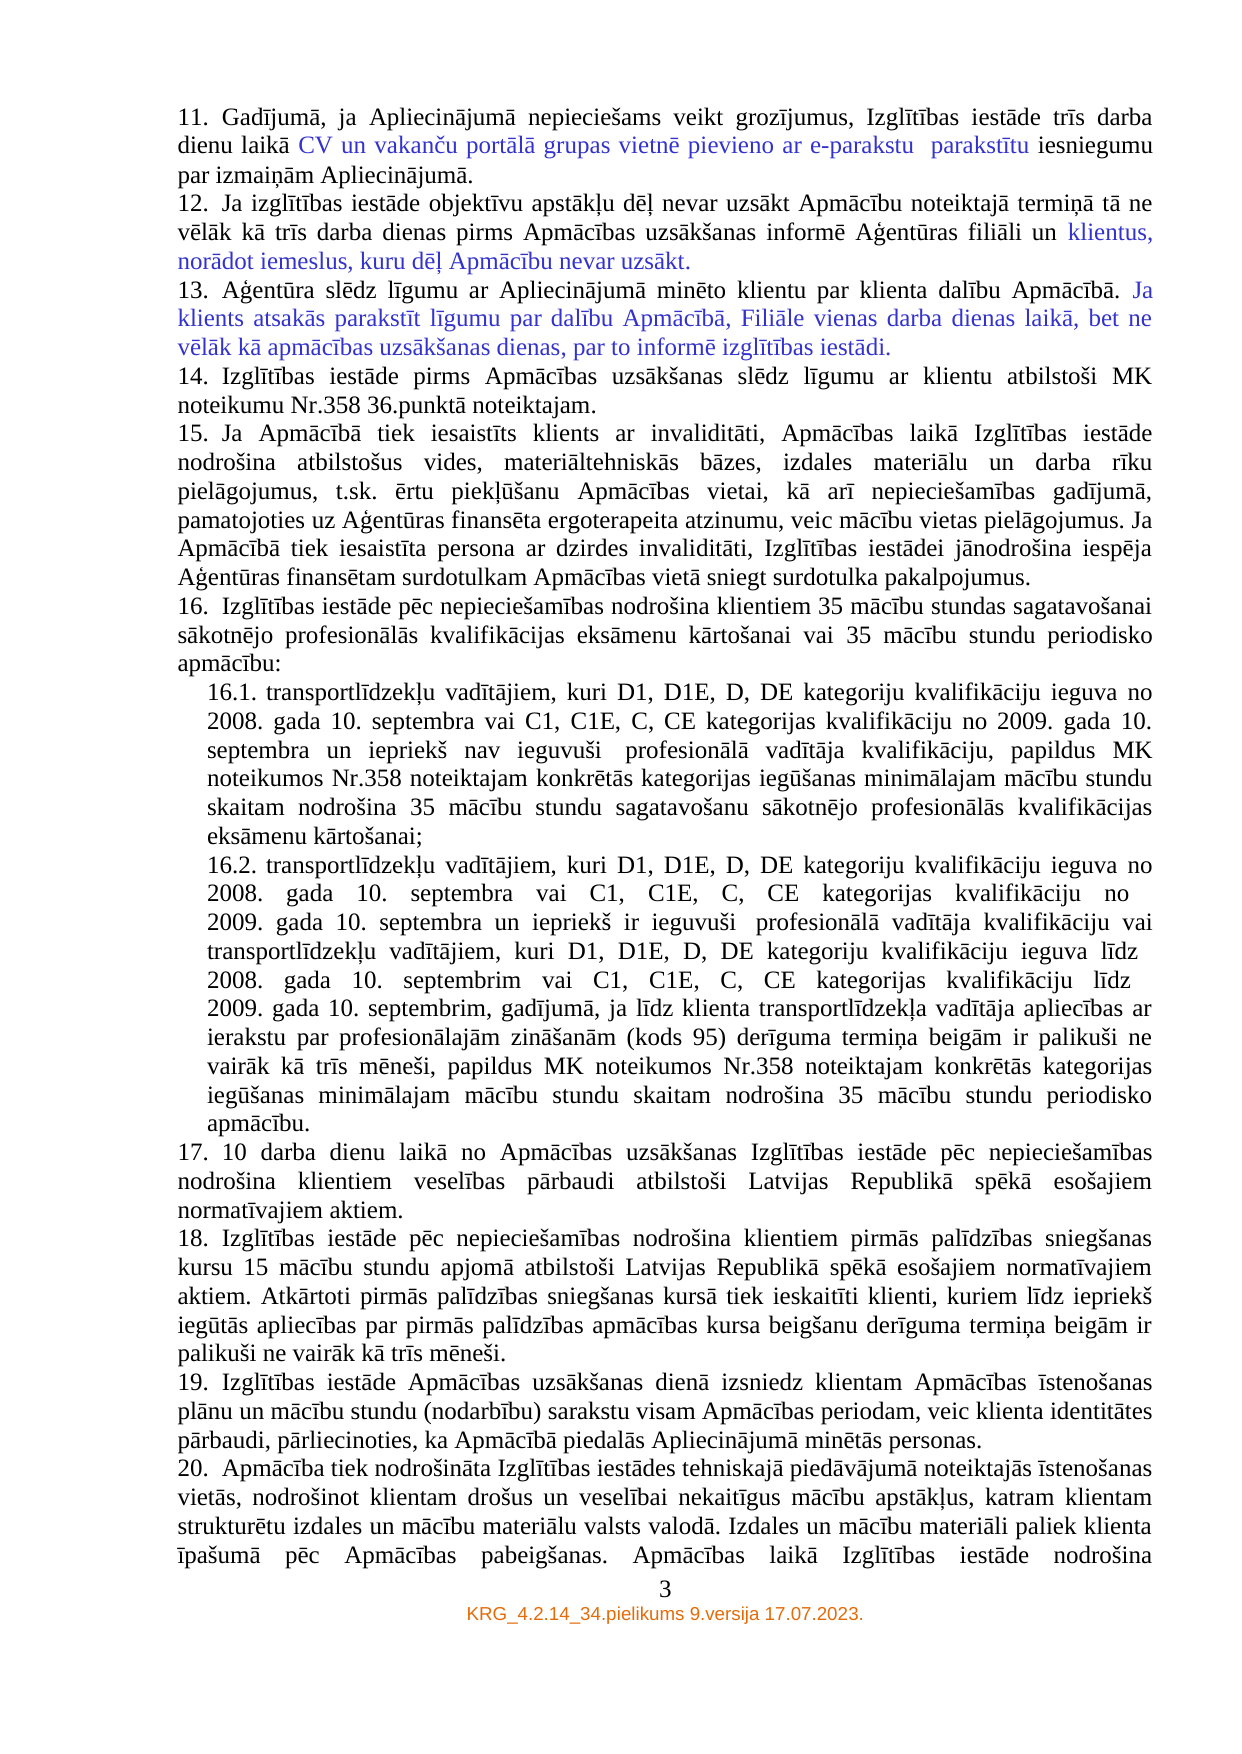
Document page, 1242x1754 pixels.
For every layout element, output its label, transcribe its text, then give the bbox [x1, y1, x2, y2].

list Aģentūra slēdz līgumu ar Apliecinājumā minēto klientu par klienta dalību Apmācībā. Ja klients atsakās parakstīt līgumu par dalību Apmācībā, Filiāle vienas darba dienas laikā, bet ne vēlāk kā apmācības uzsākšanas dienas, par to informē izglītības iestādi. [177, 275, 1153, 361]
list 10 darba dienu laikā no Apmācības uzsākšanas Izglītības iestāde pēc nepieciešamības nodrošina klientiem veselības pārbaudi atbilstoši Latvijas Republikā spēkā esošajiem normatīvajiem aktiem. [177, 1137, 1153, 1223]
list Izglītības iestāde pēc nepieciešamības nodrošina klientiem 35 mācību stundas sagatavošanai sākotnējo profesionālās kvalifikācijas eksāmenu kārtošanai vai 35 mācību stundu periodisko apmācību: [177, 591, 1153, 677]
list Gadījumā, ja Apliecinājumā nepieciešams veikt grozījumus, Izglītības iestāde trīs darba dienu laikā CV un vakanču portālā grupas vietnē pievieno ar e-parakstu parakstītu iesniegumu par izmaiņām Apliecinājumā. [177, 102, 1153, 188]
list Ja izglītības iestāde objektīvu apstākļu dēļ nevar uzsākt Apmācību noteiktajā termiņā tā ne vēlāk kā trīs darba dienas pirms Apmācības uzsākšanas informē Aģentūras filiāli un klientus, norādot iemeslus, kuru dēļ Apmācību nevar uzsākt. [177, 188, 1153, 275]
list transportlīdzekļu vadītājiem, kuri D1, D1E, D, DE kategoriju kvalifikāciju ieguva no 2008. gada 10. septembra vai C1, C1E, C, CE kategorijas kvalifikāciju no 2009. gada 10. septembra un iepriekš nav ieguvuši profesionālā vadītāja kvalifikāciju, papildus MK noteikumos Nr.358 noteiktajam konkrētās kategorijas iegūšanas minimālajam mācību stundu skaitam nodrošina 35 mācību stundu sagatavošanu sākotnējo profesionālās kvalifikācijas eksāmenu kārtošanai; [207, 677, 1153, 850]
list Izglītības iestāde pirms Apmācības uzsākšanas slēdz līgumu ar klientu atbilstoši MK noteikumu Nr.358 36.punktā noteiktajam. [177, 361, 1153, 418]
list Izglītības iestāde Apmācības uzsākšanas dienā izsniedz klientam Apmācības īstenošanas plānu un mācību stundu (nodarbību) sarakstu visam Apmācības periodam, veic klienta identitātes pārbaudi, pārliecinoties, ka Apmācībā piedalās Apliecinājumā minētās personas. [177, 1367, 1153, 1453]
list Ja Apmācībā tiek iesaistīts klients ar invaliditāti, Apmācības laikā Izglītības iestāde nodrošina atbilstošus vides, materiāltehniskās bāzes, izdales materiālu un darba rīku pielāgojumus, t.sk. ērtu piekļūšanu Apmācības vietai, kā arī nepieciešamības gadījumā, pamatojoties uz Aģentūras finansēta ergoterapeita atzinumu, veic mācību vietas pielāgojumus. Ja Apmācībā tiek iesaistīta persona ar dzirdes invaliditāti, Izglītības iestādei jānodrošina iespēja Aģentūras finansētam surdotulkam Apmācības vietā sniegt surdotulka pakalpojumus. [177, 418, 1153, 591]
list Izglītības iestāde pēc nepieciešamības nodrošina klientiem pirmās palīdzības sniegšanas kursu 15 mācību stundu apjomā atbilstoši Latvijas Republikā spēkā esošajiem normatīvajiem aktiem. Atkārtoti pirmās palīdzības sniegšanas kursā tiek ieskaitīti klienti, kuriem līdz iepriekš iegūtās apliecības par pirmās palīdzības apmācības kursa beigšanu derīguma termiņa beigām ir palikuši ne vairāk kā trīs mēneši. [177, 1223, 1153, 1367]
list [177, 1453, 1153, 1568]
list transportlīdzekļu vadītājiem, kuri D1, D1E, D, DE kategoriju kvalifikāciju ieguva no 2008. gada 10. septembra vai C1, C1E, C, CE kategorijas kvalifikāciju no 2009. gada 10. septembra un iepriekš ir ieguvuši profesionālā vadītāja kvalifikāciju vai transportlīdzekļu vadītājiem, kuri D1, D1E, D, DE kategoriju kvalifikāciju ieguva līdz 2008. gada 10. septembrim vai C1, C1E, C, CE kategorijas kvalifikāciju līdz 2009. gada 10. septembrim, gadījumā, ja līdz klienta transportlīdzekļa vadītāja apliecības ar ierakstu par profesionālajām zināšanām (kods 95) derīguma termiņa beigām ir palikuši ne vairāk kā trīs mēneši, papildus MK noteikumos Nr.358 noteiktajam konkrētās kategorijas iegūšanas minimālajam mācību stundu skaitam nodrošina 35 mācību stundu periodisko apmācību. [207, 850, 1153, 1137]
